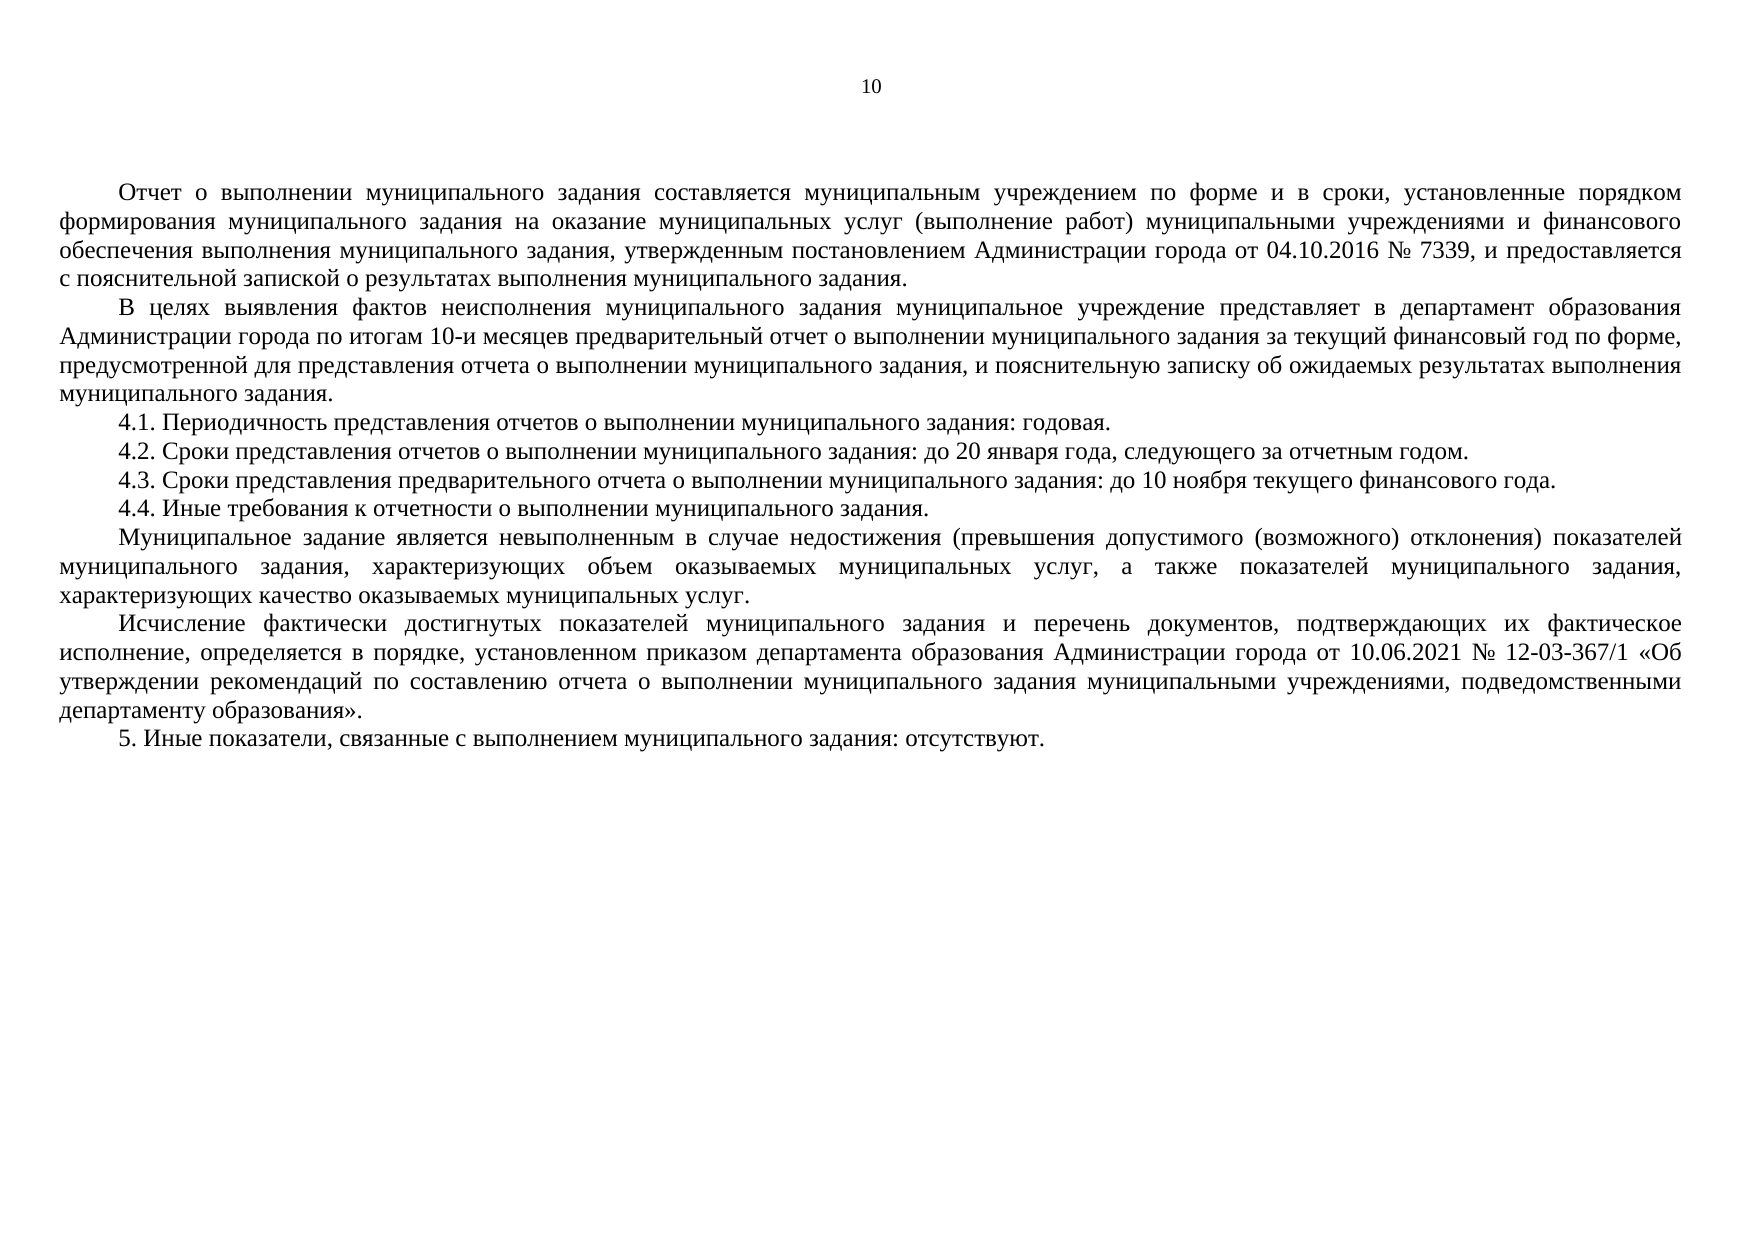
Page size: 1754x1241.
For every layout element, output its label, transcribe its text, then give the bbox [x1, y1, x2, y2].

text Исчисление фактически достигнутых показателей муниципального задания и перечень документов, подтверждающих их фактическое исполнение, определяется в порядке, установленном приказом департамента образования Администрации города от 10.06.2021 № 12-03-367/1 «Об утверждении рекомендаций по составлению отчета о выполнении муниципального задания муниципальными учреждениями, подведомственными департаменту образования». [59, 608, 1683, 723]
text Отчет о выполнении муниципального задания составляется муниципальным учреждением по форме и в сроки, установленные порядком формирования муниципального задания на оказание муниципальных услуг (выполнение работ) муниципальными учреждениями и финансового обеспечения выполнения муниципального задания, утвержденным постановлением Администрации города от 04.10.2016 № 7339, и предоставляется с пояснительной запиской о результатах выполнения муниципального задания. [59, 177, 1683, 292]
text В целях выявления фактов неисполнения муниципального задания муниципальное учреждение представляет в департамент образования Администрации города по итогам 10-и месяцев предварительный отчет о выполнении муниципального задания за текущий финансовый год по форме, предусмотренной для представления отчета о выполнении муниципального задания, и пояснительную записку об ожидаемых результатах выполнения муниципального задания. [59, 292, 1683, 407]
text Муниципальное задание является невыполненным в случае недостижения (превышения допустимого (возможного) отклонения) показателей муниципального задания, характеризующих объем оказываемых муниципальных услуг, а также показателей муниципального задания, характеризующих качество оказываемых муниципальных услуг. [59, 522, 1683, 608]
text 4.3. Сроки представления предварительного отчета о выполнении муниципального задания: до 10 ноября текущего финансового года. [59, 465, 1683, 493]
text 4.2. Сроки представления отчетов о выполнении муниципального задания: до 20 января года, следующего за отчетным годом. [59, 436, 1683, 465]
text 4.4. Иные требования к отчетности о выполнении муниципального задания. [59, 493, 1683, 522]
text 4.1. Периодичность представления отчетов о выполнении муниципального задания: годовая. [59, 407, 1683, 436]
text 5. Иные показатели, связанные с выполнением муниципального задания: отсутствуют. [59, 723, 1683, 752]
